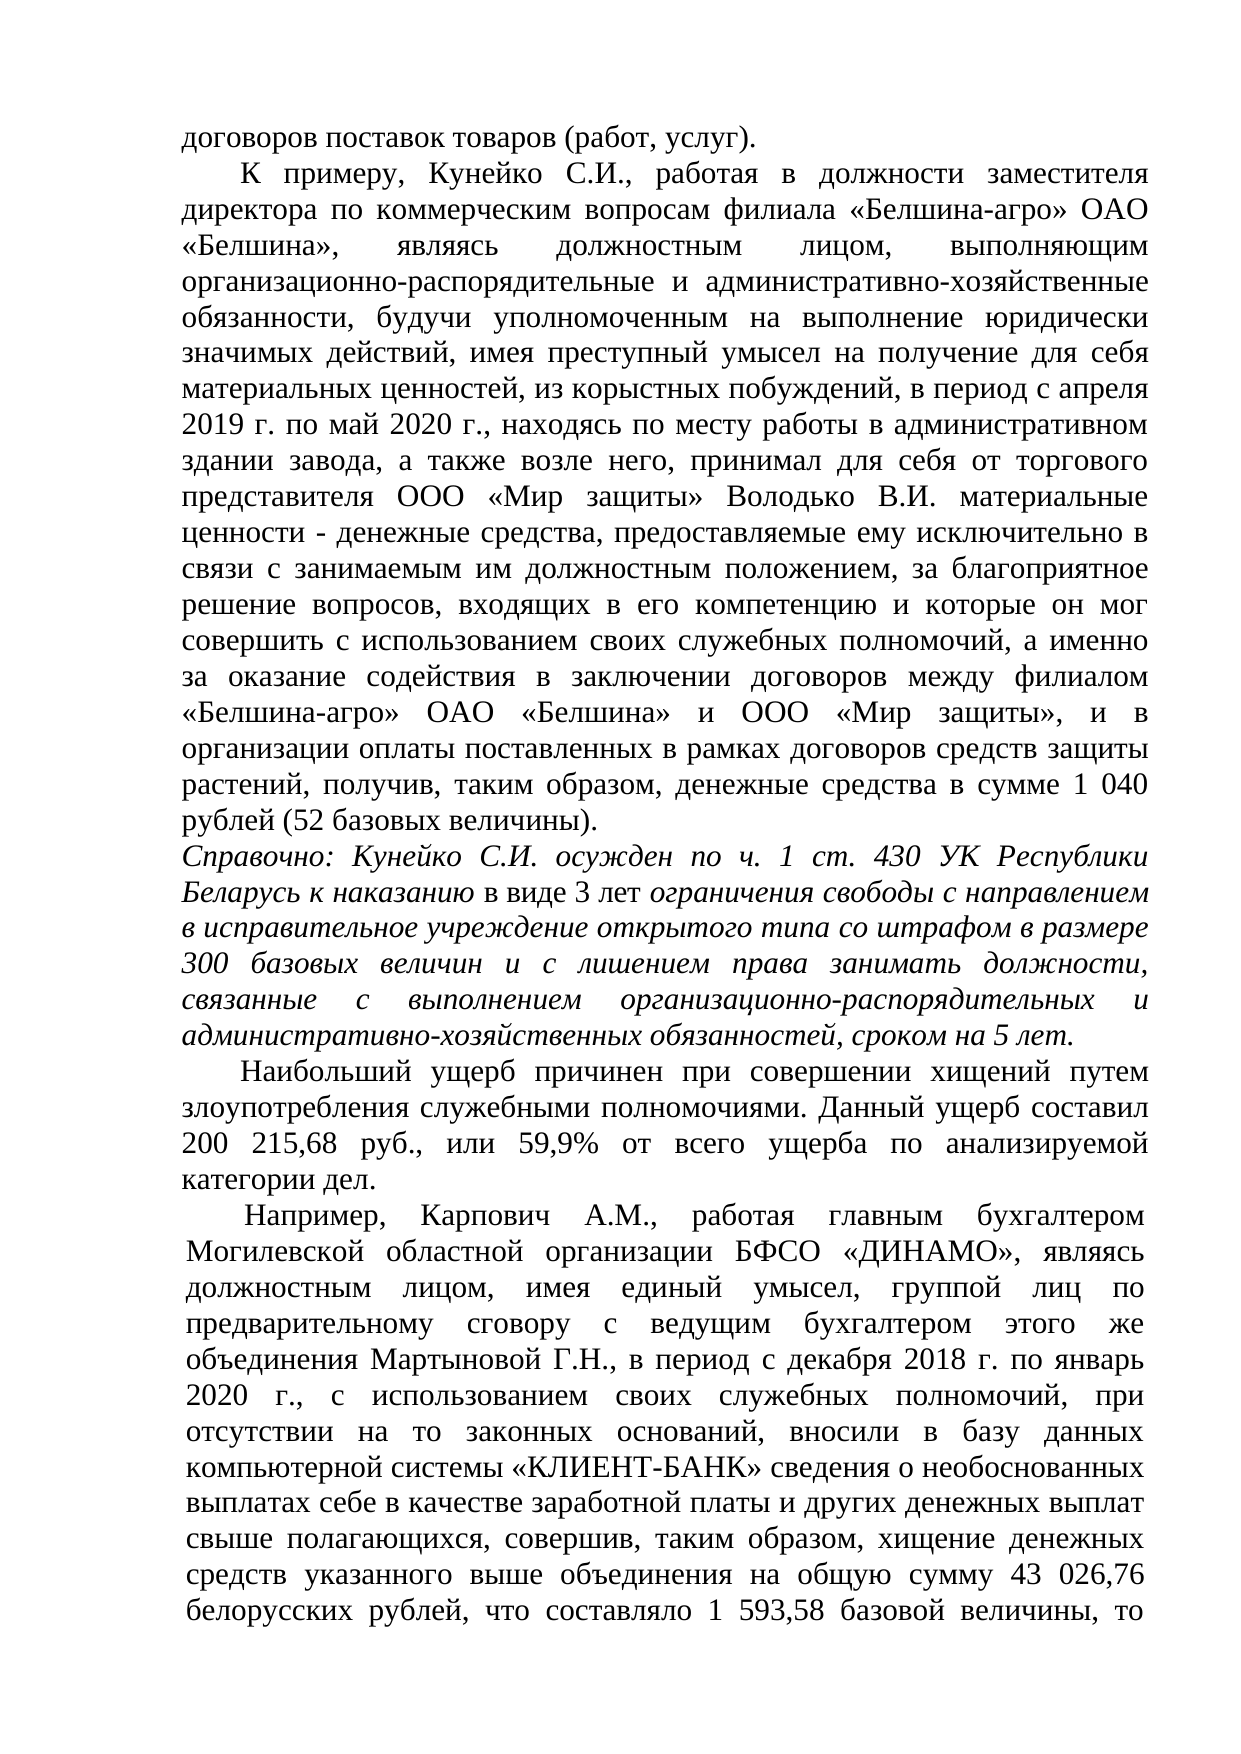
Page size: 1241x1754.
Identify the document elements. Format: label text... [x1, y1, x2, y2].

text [186, 1196, 1145, 1627]
text К примеру, Кунейко С.И., работая в должности заместителя директора по коммерческим вопросам филиала «Белшина-агро» ОАО «Белшина», являясь должностным лицом, выполняющим организационно-распорядительные и административно-хозяйственные обязанности, будучи уполномоченным на выполнение юридически значимых действий, имея преступный умысел на получение для себя материальных ценностей, из корыстных побуждений, в период с апреля 2019 г. по май 2020 г., находясь по месту работы в административном здании завода, а также возле него, принимал для себя от торгового представителя ООО «Мир защиты» Володько В.И. материальные ценности - денежные средства, предоставляемые ему исключительно в связи с занимаемым им должностным положением, за благоприятное решение вопросов, входящих в его компетенцию и которые он мог совершить с использованием своих служебных полномочий, а именно за оказание содействия в заключении договоров между филиалом «Белшина-агро» ОАО «Белшина» и ООО «Мир защиты», и в организации оплаты поставленных в рамках договоров средств защиты растений, получив, таким образом, денежные средства в сумме 1 040 рублей (52 базовых величины). [181, 154, 1149, 837]
text Справочно: Кунейко С.И. осужден по ч. 1 ст. 430 УК Республики Беларусь к наказанию в виде 3 лет ограничения свободы с направлением в исправительное учреждение открытого типа со штрафом в размере 300 базовых величин и с лишением права занимать должности, связанные с выполнением организационно-распорядительных и административно-хозяйственных обязанностей, сроком на 5 лет. [181, 837, 1149, 1052]
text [181, 118, 1149, 154]
text Наибольший ущерб причинен при совершении хищений путем злоупотребления служебными полномочиями. Данный ущерб составил 200 215,68 руб., или 59,9% от всего ущерба по анализируемой категории дел. [181, 1052, 1149, 1196]
